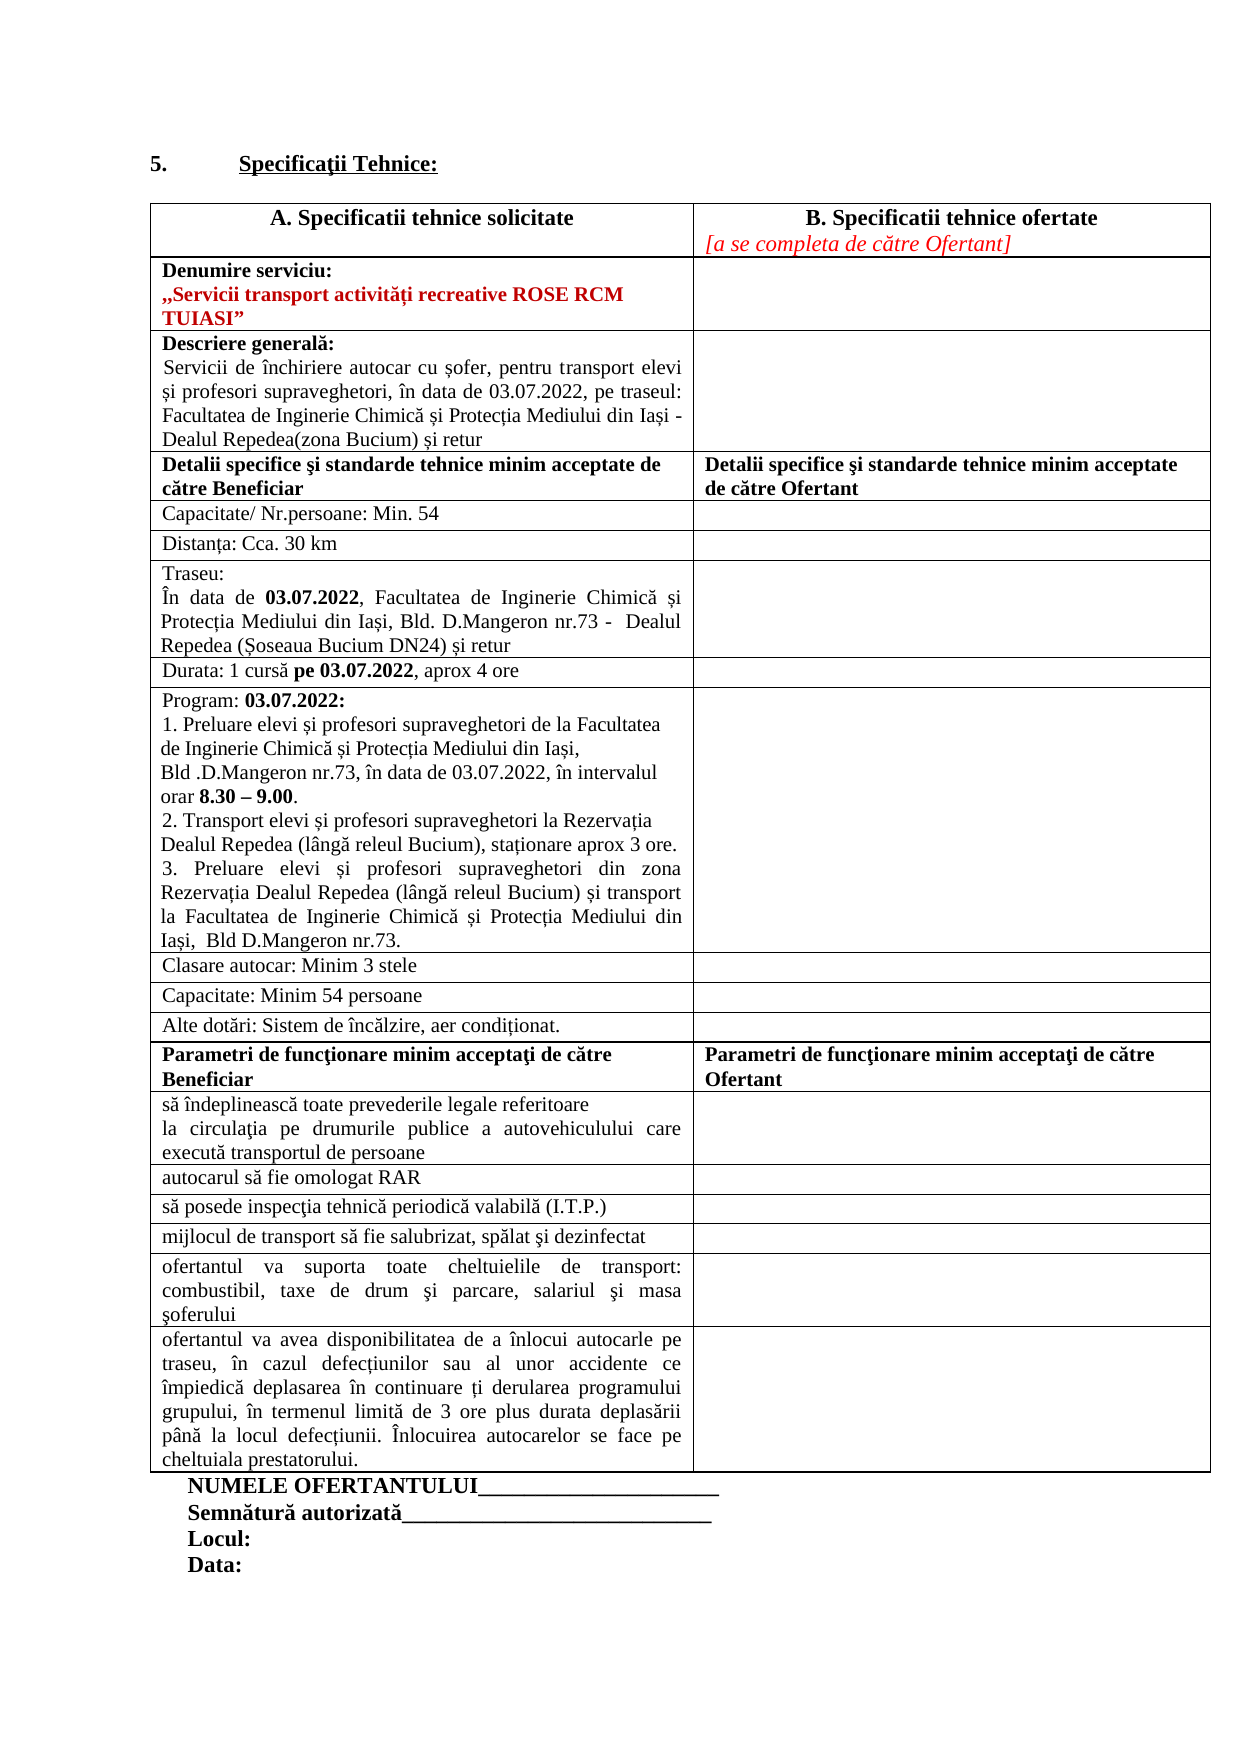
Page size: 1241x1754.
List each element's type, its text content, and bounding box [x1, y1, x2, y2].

text 5. Specificaţii Tehnice: [150, 150, 1090, 176]
table_cell ofertantul va avea disponibilitatea de a înlocui autocarle pe traseu, în cazul defecțiunilor sau al unor accidente ce împiedică deplasarea în continuare ți derularea programului grupului, în termenul limită de 3 ore plus durata deplasării până la locul defecțiunii. Înlocuirea autocarelor se face pe cheltuiala prestatorului. [151, 1327, 693, 1471]
table_cell Alte dotări: Sistem de încălzire, aer condiționat. [151, 1013, 693, 1041]
table_cell [694, 561, 1210, 657]
table_cell [694, 658, 1210, 687]
table_cell [694, 1195, 1210, 1223]
table_cell [694, 531, 1210, 559]
table_cell [694, 331, 1210, 451]
table_cell Parametri de funcţionare minim acceptaţi de către Beneficiar [151, 1043, 693, 1091]
table_cell [694, 688, 1210, 952]
table_cell Clasare autocar: Minim 3 stele [151, 953, 693, 982]
table_header B. Specificatii tehnice ofertate [a se completa de către Ofertant] [694, 204, 1210, 256]
table_cell Descriere generală: Servicii de închiriere autocar cu șofer, pentru transport elevi și profesori supraveghetori, în data de 03.07.2022, pe traseul: Facultatea de Inginerie Chimică și Protecția Mediului din Iași - Dealul Repedea(zona Bucium) și retur [151, 331, 693, 451]
table_cell [694, 1224, 1210, 1253]
text Data: [150, 1552, 1090, 1578]
table_cell Detalii specifice şi standarde tehnice minim acceptate de către Beneficiar [151, 452, 693, 500]
table_cell Capacitate: Minim 54 persoane [151, 983, 693, 1012]
table_cell [694, 1254, 1210, 1326]
table_cell Capacitate/ Nr.persoane: Min. 54 [151, 501, 693, 530]
table_header A. Specificatii tehnice solicitate [151, 204, 693, 256]
table_cell să îndeplinească toate prevederile legale referitoare la circulaţia pe drumurile publice a autovehiculului care execută transportul de persoane [151, 1092, 693, 1164]
table_cell Detalii specifice şi standarde tehnice minim acceptate de către Ofertant [694, 452, 1210, 500]
table_cell Denumire serviciu: ,,Servicii transport activități recreative ROSE RCM TUIASI” [151, 258, 693, 330]
table_cell ofertantul va suporta toate cheltuielile de transport: combustibil, taxe de drum şi parcare, salariul şi masa şoferului [151, 1254, 693, 1326]
table_cell [694, 953, 1210, 982]
table_cell Traseu: În data de 03.07.2022, Facultatea de Inginerie Chimică și Protecția Mediului din Iași, Bld. D.Mangeron nr.73 - Dealul Repedea (Șoseaua Bucium DN24) și retur [151, 561, 693, 657]
text Semnătură autorizată___________________________ [150, 1499, 1090, 1525]
table_cell [694, 258, 1210, 330]
table_cell mijlocul de transport să fie salubrizat, spălat şi dezinfectat [151, 1224, 693, 1253]
table_cell Durata: 1 cursă pe 03.07.2022, aprox 4 ore [151, 658, 693, 687]
table_cell să posede inspecţia tehnică periodică valabilă (I.T.P.) [151, 1195, 693, 1223]
table_cell Parametri de funcţionare minim acceptaţi de către Ofertant [694, 1043, 1210, 1091]
table_cell [694, 1092, 1210, 1164]
table_cell autocarul să fie omologat RAR [151, 1165, 693, 1193]
text NUMELE OFERTANTULUI_____________________ [150, 1473, 1090, 1499]
table_cell [694, 1327, 1210, 1471]
table_cell [694, 1165, 1210, 1193]
table_cell [694, 983, 1210, 1012]
table_cell [694, 1013, 1210, 1041]
table_cell Distanța: Cca. 30 km [151, 531, 693, 559]
table_cell Program: 03.07.2022: 1. Preluare elevi și profesori supraveghetori de la Facultatea de Inginerie Chimică și Protecția Mediului din Iași, Bld .D.Mangeron nr.73, în data de 03.07.2022, în intervalul orar 8.30 – 9.00. 2. Transport elevi și profesori supraveghetori la Rezervația Dealul Repedea (lângă releul Bucium), staționare aprox 3 ore. 3. Preluare elevi și profesori supraveghetori din zona Rezervația Dealul Repedea (lângă releul Bucium) și transport la Facultatea de Inginerie Chimică și Protecția Mediului din Iași, Bld D.Mangeron nr.73. [151, 688, 693, 952]
text Locul: [150, 1525, 1090, 1552]
table_cell [694, 501, 1210, 530]
